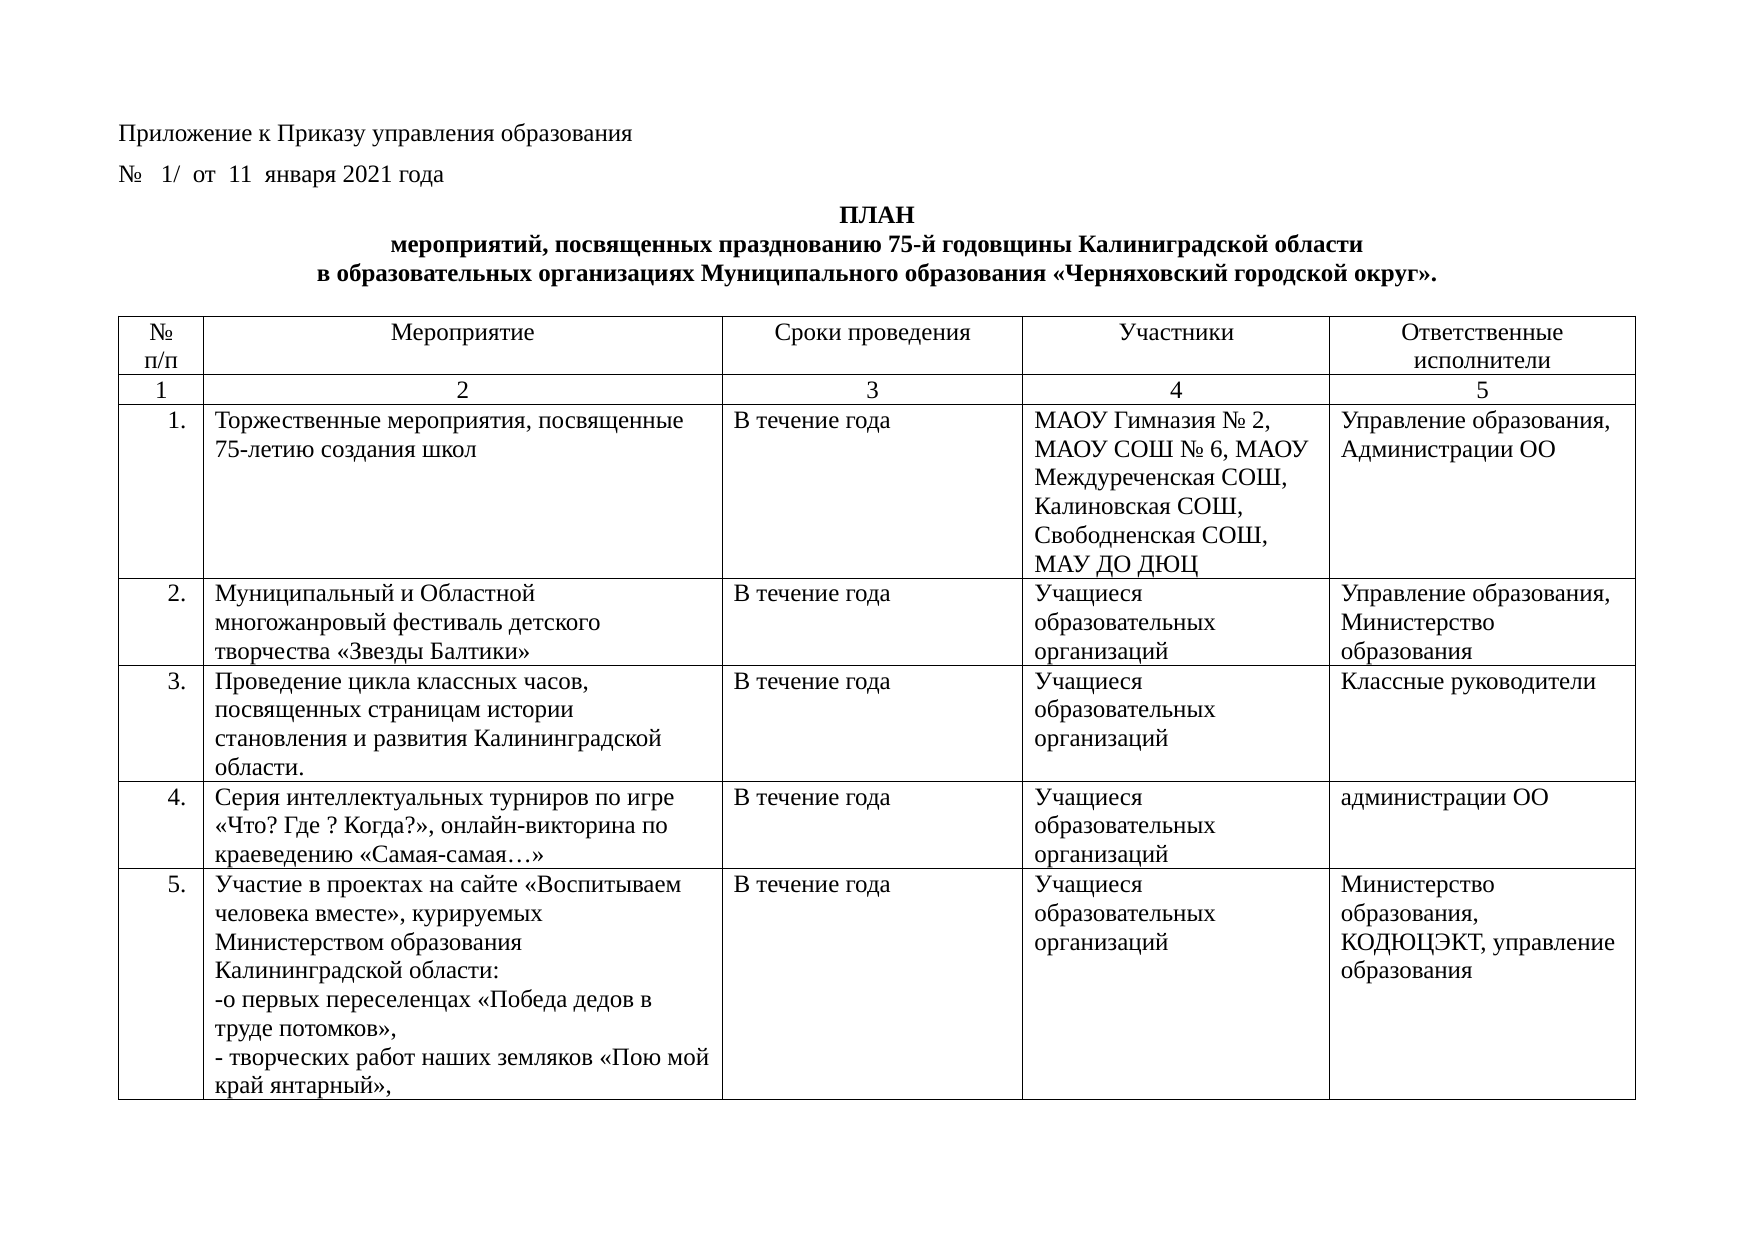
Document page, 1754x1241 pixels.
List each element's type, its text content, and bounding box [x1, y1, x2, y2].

text мероприятий, посвященных празднованию 75-й годовщины Калиниградской области [118, 229, 1636, 258]
table_cell В течение года [723, 782, 1022, 868]
table_cell Классные руководители [1330, 666, 1635, 781]
list № 1/ от 11 января 2021 года [118, 159, 1636, 188]
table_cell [1023, 869, 1329, 1099]
table_header Ответственные исполнители [1330, 317, 1635, 374]
table_cell Проведение цикла классных часов, посвященных страницам истории становления и развития Калининградской области. [204, 666, 722, 781]
table_cell 5 [1330, 375, 1635, 404]
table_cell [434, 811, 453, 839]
table_cell В течение года [723, 579, 1022, 665]
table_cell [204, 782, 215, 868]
table_cell В течение года [723, 666, 1022, 781]
table_cell Управление образования, Министерство образования [1330, 579, 1635, 665]
table_cell 2 [204, 375, 722, 404]
table_cell [119, 405, 203, 577]
table_cell [119, 666, 203, 781]
table_cell [119, 869, 203, 1099]
text ПЛАН [118, 201, 1636, 229]
table_cell 4 [1023, 375, 1329, 404]
list Приложение к Приказу управления образования [118, 118, 1636, 147]
table_cell Учащиеся образовательных организаций [1023, 579, 1329, 665]
table_cell 1 [119, 375, 203, 404]
table_cell [119, 579, 203, 665]
table_cell администрации ОО [1330, 782, 1635, 868]
table_cell МАОУ Гимназия № 2, МАОУ СОШ № 6, МАОУ Междуреченская СОШ, Калиновская СОШ, Свободненская СОШ, МАУ ДО ДЮЦ [1023, 405, 1329, 577]
table_cell В течение года [723, 869, 1022, 1099]
table_cell В течение года [723, 405, 1022, 577]
table_cell Управление образования, Администрации ОО [1330, 405, 1635, 577]
table_cell Торжественные мероприятия, посвященные 75-летию создания школ [204, 405, 722, 577]
table_header № п/п [119, 317, 203, 374]
table_cell Учащиеся образовательных организаций [1023, 666, 1329, 781]
table_cell Серия интеллектуальных турниров по игре «Что? Где ? Когда?», онлайн-викторина по краеведению «Самая-самая…» [544, 782, 722, 868]
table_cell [204, 869, 722, 1099]
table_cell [1330, 869, 1635, 1099]
table_cell Учащиеся образовательных организаций [1023, 782, 1329, 868]
table_cell 3 [723, 375, 1022, 404]
table_header Участники [1023, 317, 1329, 374]
text в образовательных организациях Муниципального образования «Черняховский городской округ». [118, 258, 1636, 287]
table_cell [119, 782, 203, 868]
table_header Мероприятие [204, 317, 722, 374]
table_cell Муниципальный и Областной многожанровый фестиваль детского творчества «Звезды Балтики» [204, 579, 722, 665]
table_header Сроки проведения [723, 317, 1022, 374]
